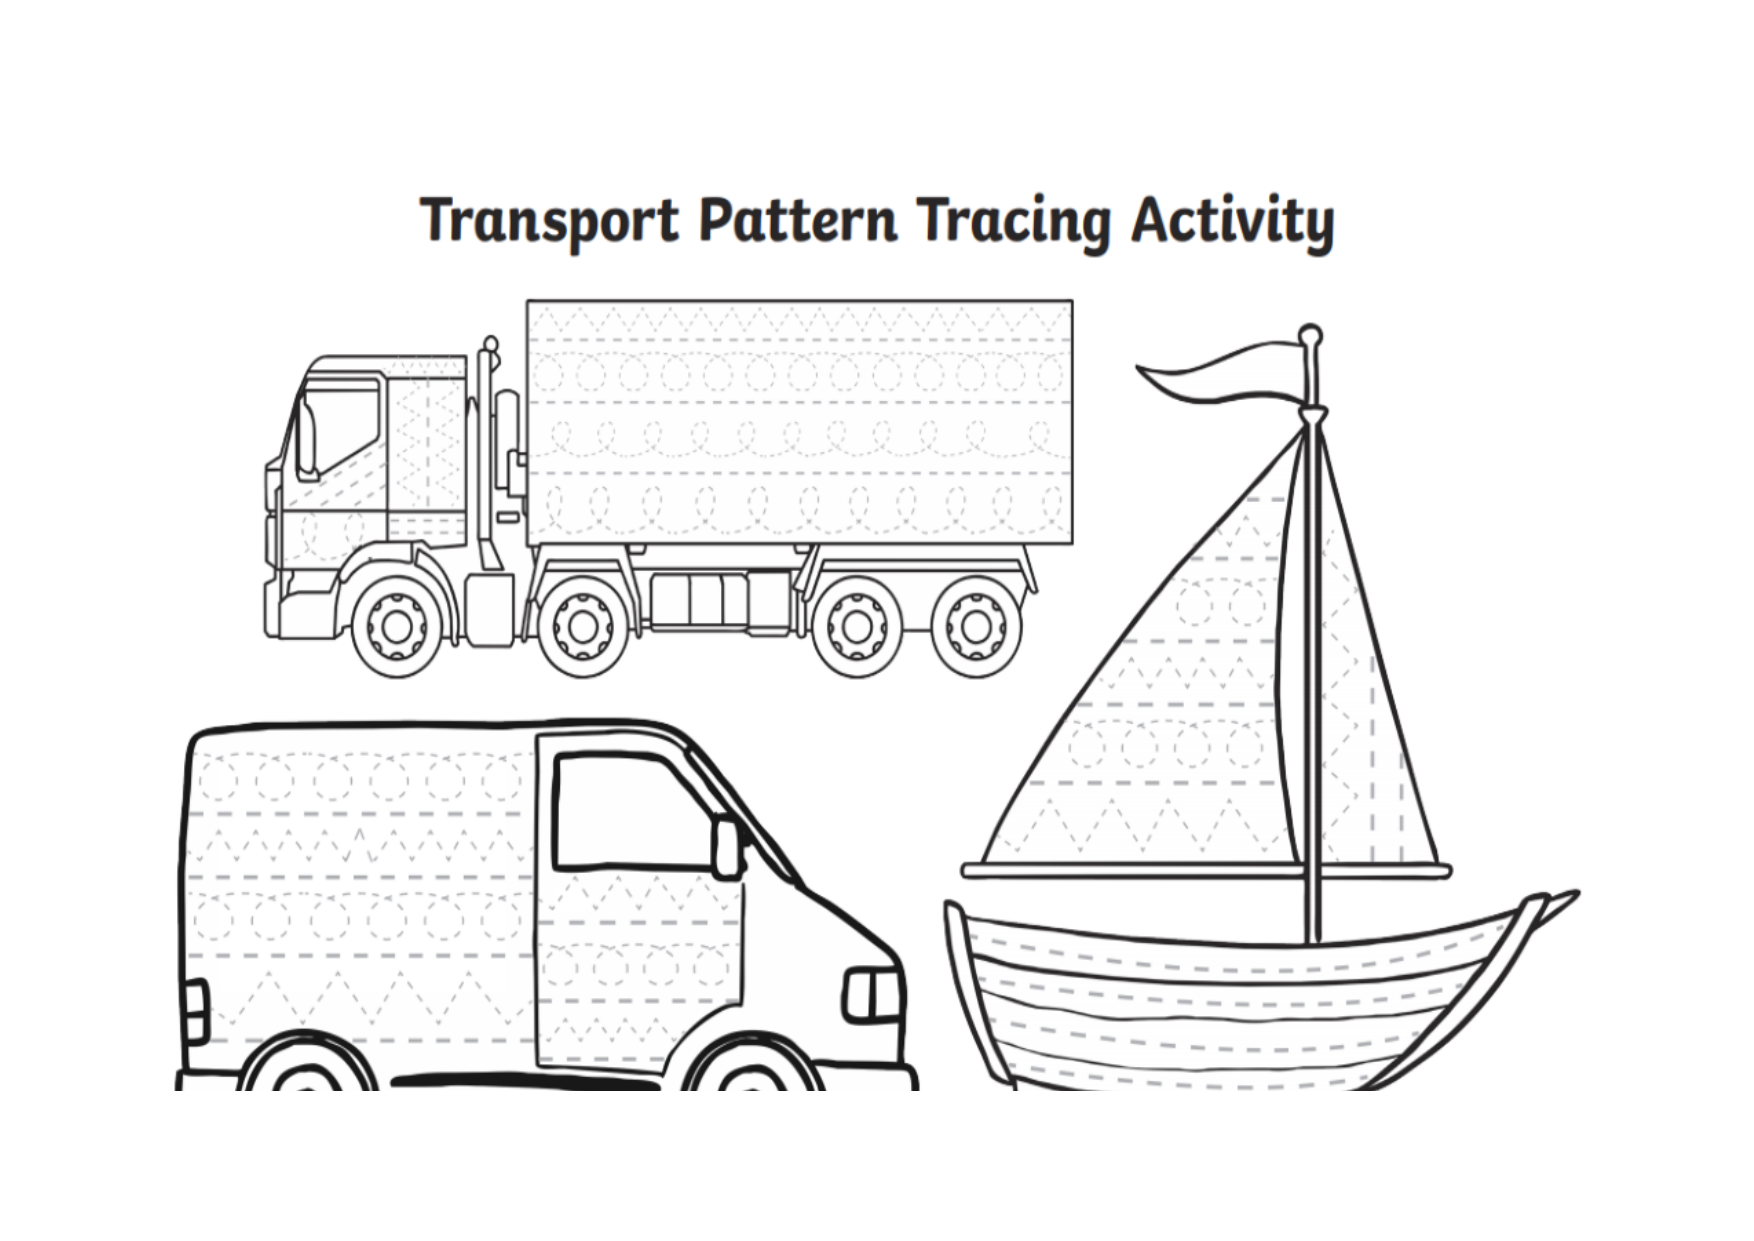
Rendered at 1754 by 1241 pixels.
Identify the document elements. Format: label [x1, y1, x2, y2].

picture [150, 150, 1604, 1091]
